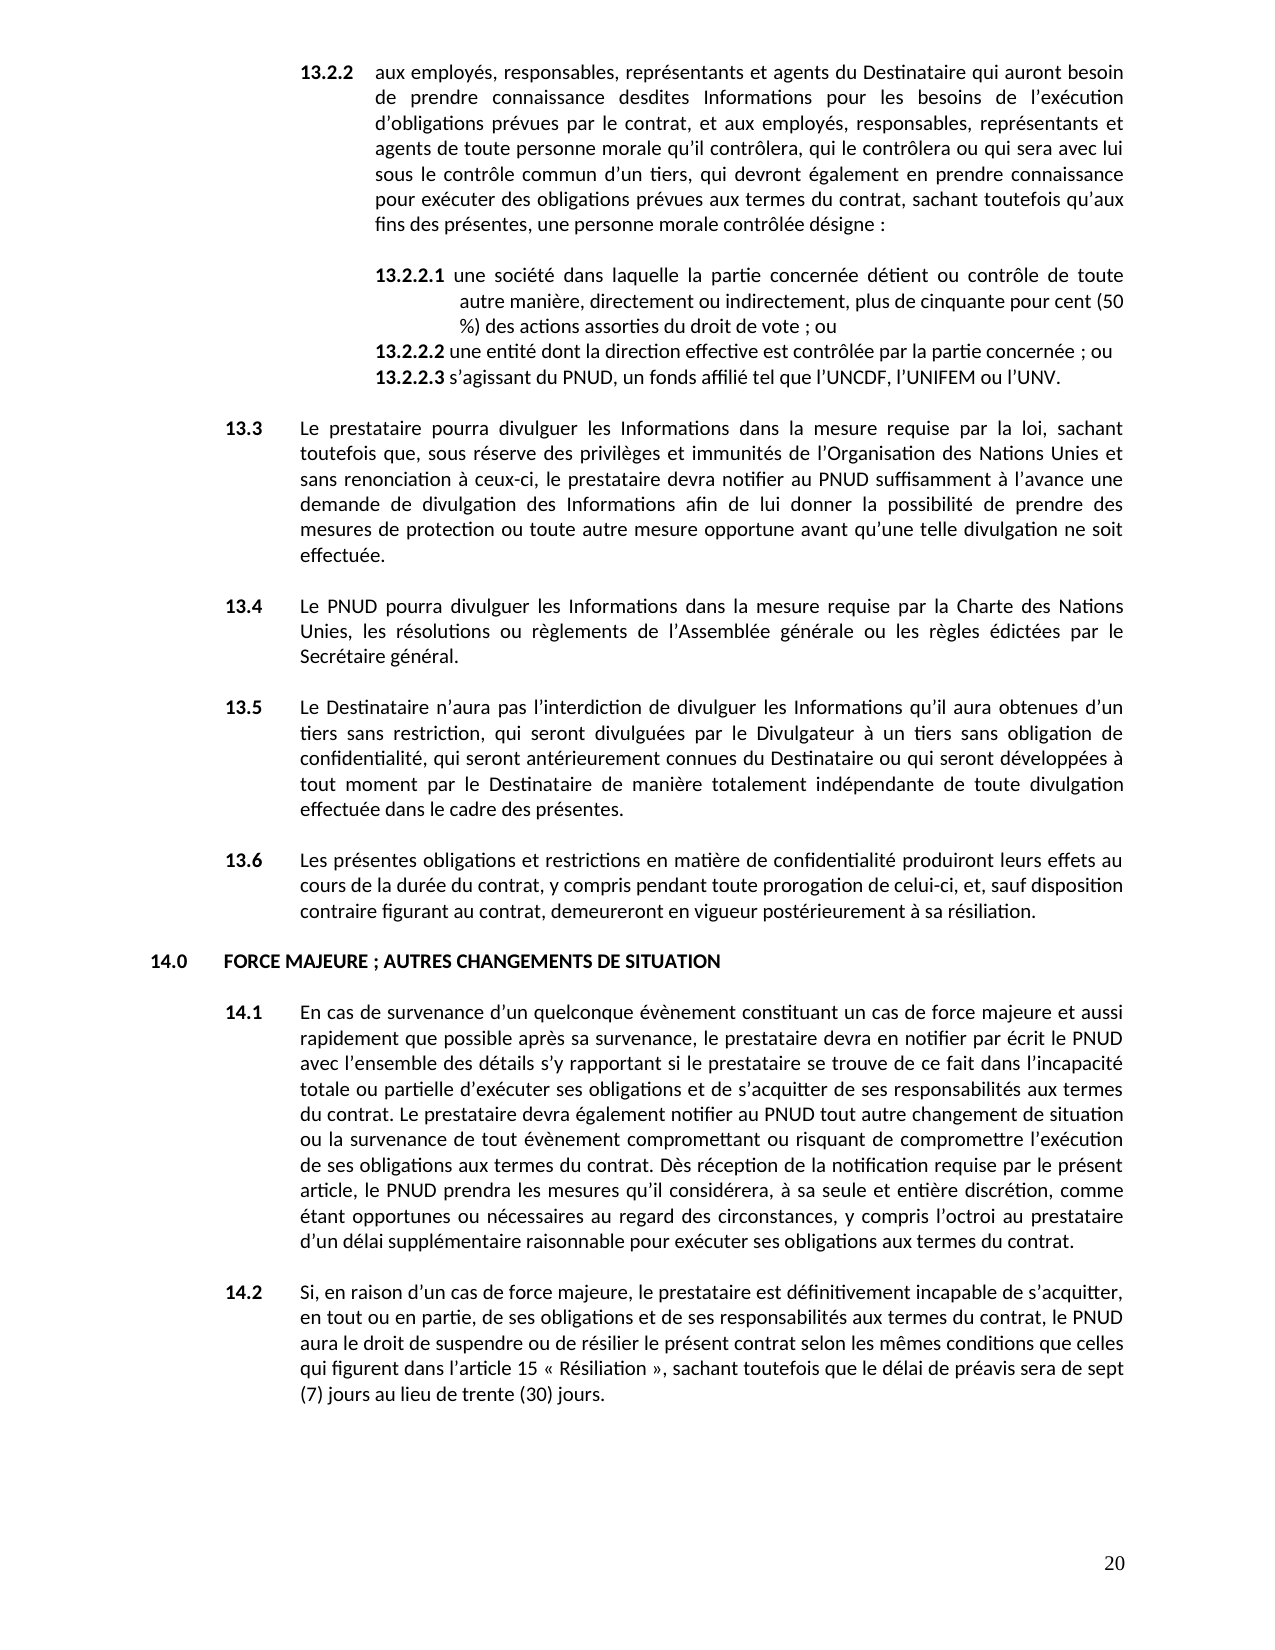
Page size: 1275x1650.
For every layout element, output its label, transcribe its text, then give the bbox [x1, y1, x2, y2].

text 13.2.2.3 s’agissant du PNUD, un fonds affilié tel que l’UNCDF, l’UNIFEM ou l’UNV. [375, 364, 1125, 389]
text 13.3 Le prestataire pourra divulguer les Informations dans la mesure requise par la loi, sachant toutefois que, sous réserve des privilèges et immunités de l’Organisation des Nations Unies et sans renonciation à ceux-ci, le prestataire devra notifier au PNUD suffisamment à l’avance une demande de divulgation des Informations afin de lui donner la possibilité de prendre des mesures de protection ou toute autre mesure opportune avant qu’une telle divulgation ne soit effectuée. [225, 415, 1125, 567]
text 13.4 Le PNUD pourra divulguer les Informations dans la mesure requise par la Charte des Nations Unies, les résolutions ou règlements de l’Assemblée générale ou les règles édictées par le Secrétaire général. [225, 593, 1125, 669]
text 13.2.2 aux employés, responsables, représentants et agents du Destinataire qui auront besoin de prendre connaissance desdites Informations pour les besoins de l’exécution d’obligations prévues par le contrat, et aux employés, responsables, représentants et agents de toute personne morale qu’il contrôlera, qui le contrôlera ou qui sera avec lui sous le contrôle commun d’un tiers, qui devront également en prendre connaissance pour exécuter des obligations prévues aux termes du contrat, sachant toutefois qu’aux fins des présentes, une personne morale contrôlée désigne : [300, 59, 1125, 237]
text 13.6 Les présentes obligations et restrictions en matière de confidentialité produiront leurs effets au cours de la durée du contrat, y compris pendant toute prorogation de celui-ci, et, sauf disposition contraire figurant au contrat, demeureront en vigueur postérieurement à sa résiliation. [225, 847, 1125, 923]
text 13.2.2.1 une société dans laquelle la partie concernée détient ou contrôle de toute autre manière, directement ou indirectement, plus de cinquante pour cent (50 %) des actions assorties du droit de vote ; ou [375, 262, 1125, 339]
text 13.5 Le Destinataire n’aura pas l’interdiction de divulguer les Informations qu’il aura obtenues d’un tiers sans restriction, qui seront divulguées par le Divulgateur à un tiers sans obligation de confidentialité, qui seront antérieurement connues du Destinataire ou qui seront développées à tout moment par le Destinataire de manière totalement indépendante de toute divulgation effectuée dans le cadre des présentes. [225, 694, 1125, 822]
text 14.1 En cas de survenance d’un quelconque évènement constituant un cas de force majeure et aussi rapidement que possible après sa survenance, le prestataire devra en notifier par écrit le PNUD avec l’ensemble des détails s’y rapportant si le prestataire se trouve de ce fait dans l’incapacité totale ou partielle d’exécuter ses obligations et de s’acquitter de ses responsabilités aux termes du contrat. Le prestataire devra également notifier au PNUD tout autre changement de situation ou la survenance de tout évènement compromettant ou risquant de compromettre l’exécution de ses obligations aux termes du contrat. Dès réception de la notification requise par le présent article, le PNUD prendra les mesures qu’il considérera, à sa seule et entière discrétion, comme étant opportunes ou nécessaires au regard des circonstances, y compris l’octroi au prestataire d’un délai supplémentaire raisonnable pour exécuter ses obligations aux termes du contrat. [225, 999, 1125, 1254]
text 13.2.2.2 une entité dont la direction effective est contrôlée par la partie concernée ; ou [375, 339, 1125, 364]
text 14.2 Si, en raison d’un cas de force majeure, le prestataire est définitivement incapable de s’acquitter, en tout ou en partie, de ses obligations et de ses responsabilités aux termes du contrat, le PNUD aura le droit de suspendre ou de résilier le présent contrat selon les mêmes conditions que celles qui figurent dans l’article 15 « Résiliation », sachant toutefois que le délai de préavis sera de sept (7) jours au lieu de trente (30) jours. [225, 1279, 1125, 1406]
text 14.0 FORCE MAJEURE ; AUTRES CHANGEMENTS DE SITUATION [150, 949, 1125, 974]
